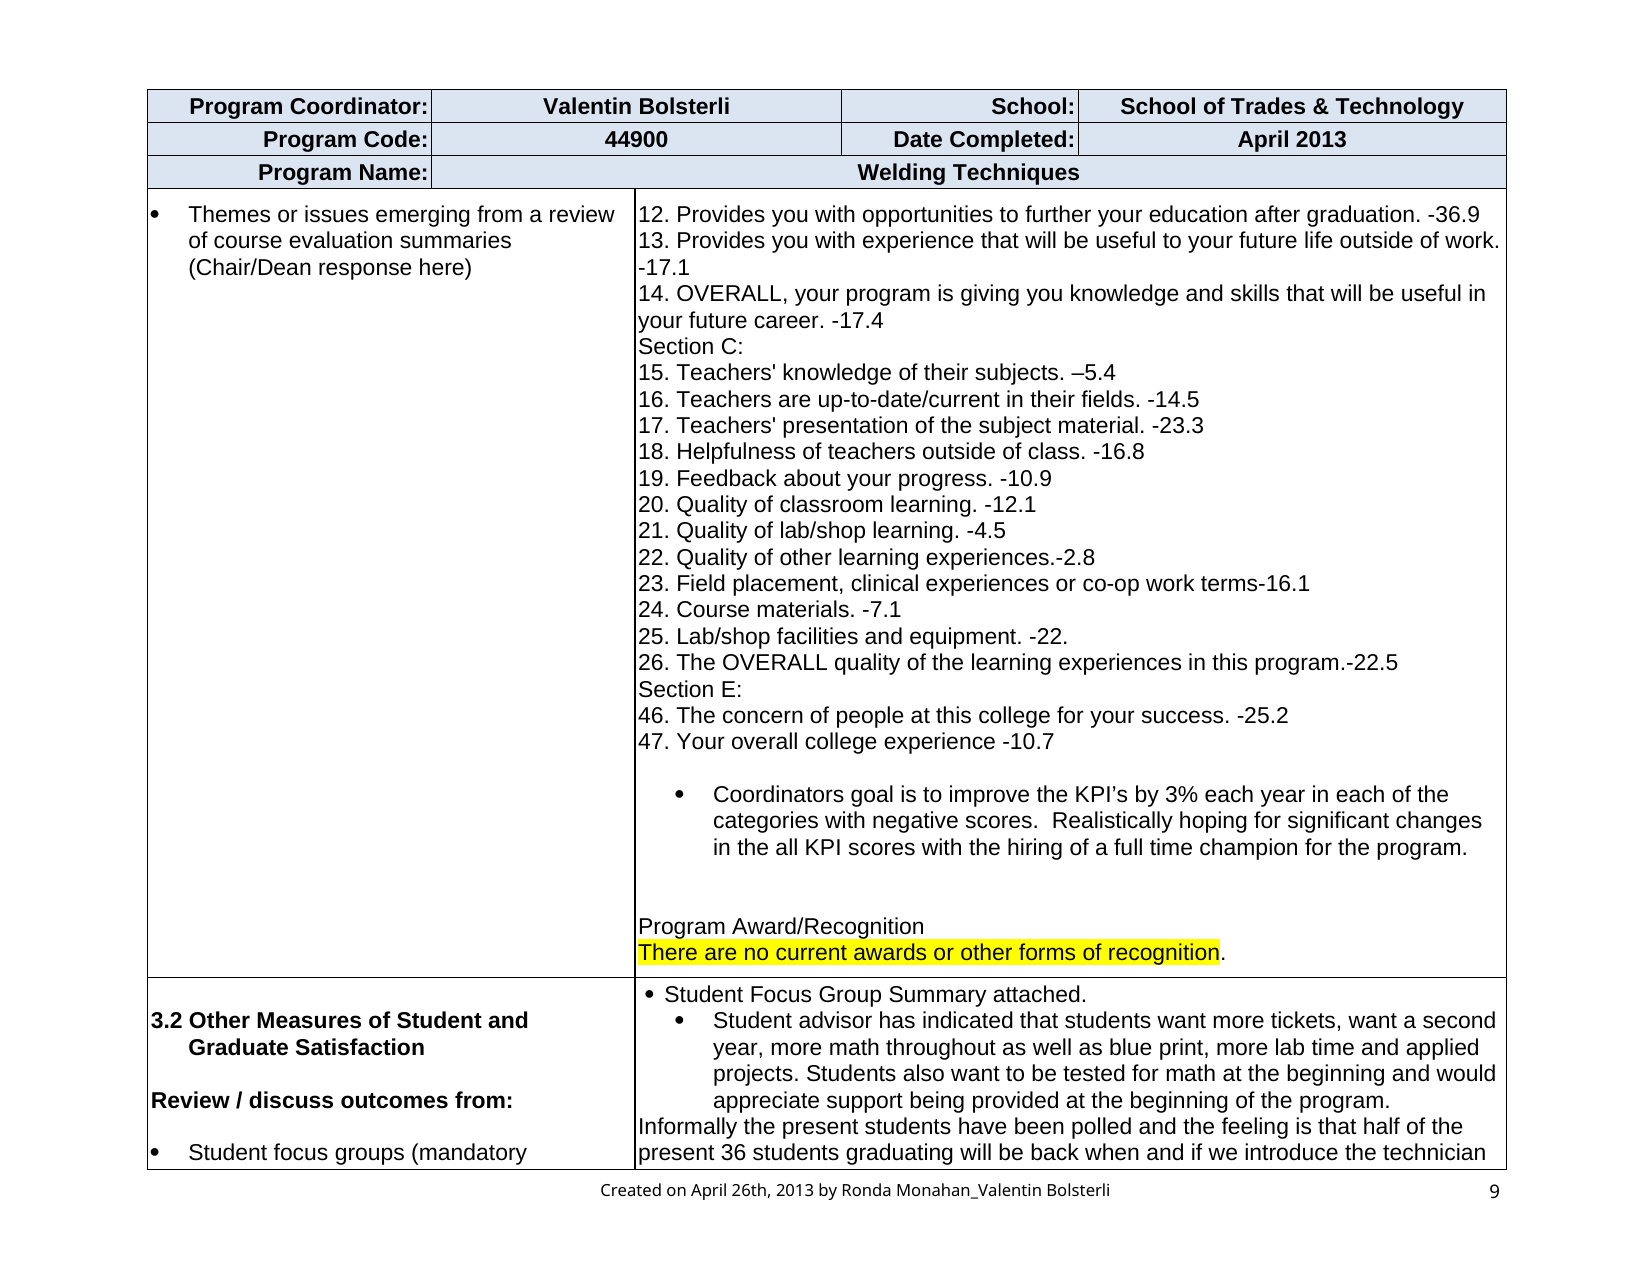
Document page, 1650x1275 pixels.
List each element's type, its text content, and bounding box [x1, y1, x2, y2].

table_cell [148, 978, 634, 1168]
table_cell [148, 189, 634, 977]
table_cell Program Code: [148, 123, 431, 155]
table_header School of Trades & Technology [1079, 90, 1506, 122]
table_cell 44900 [432, 123, 841, 155]
table_cell Program Name: [148, 156, 431, 188]
table_cell April 2013 [1079, 123, 1506, 155]
table_header School: [842, 90, 1078, 122]
table_header Program Coordinator: [148, 90, 431, 122]
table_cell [636, 189, 1506, 977]
table_header Valentin Bolsterli [432, 90, 841, 122]
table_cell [636, 978, 1506, 1168]
table_cell Date Completed: [842, 123, 1078, 155]
table_cell Welding Techniques [432, 156, 1506, 188]
